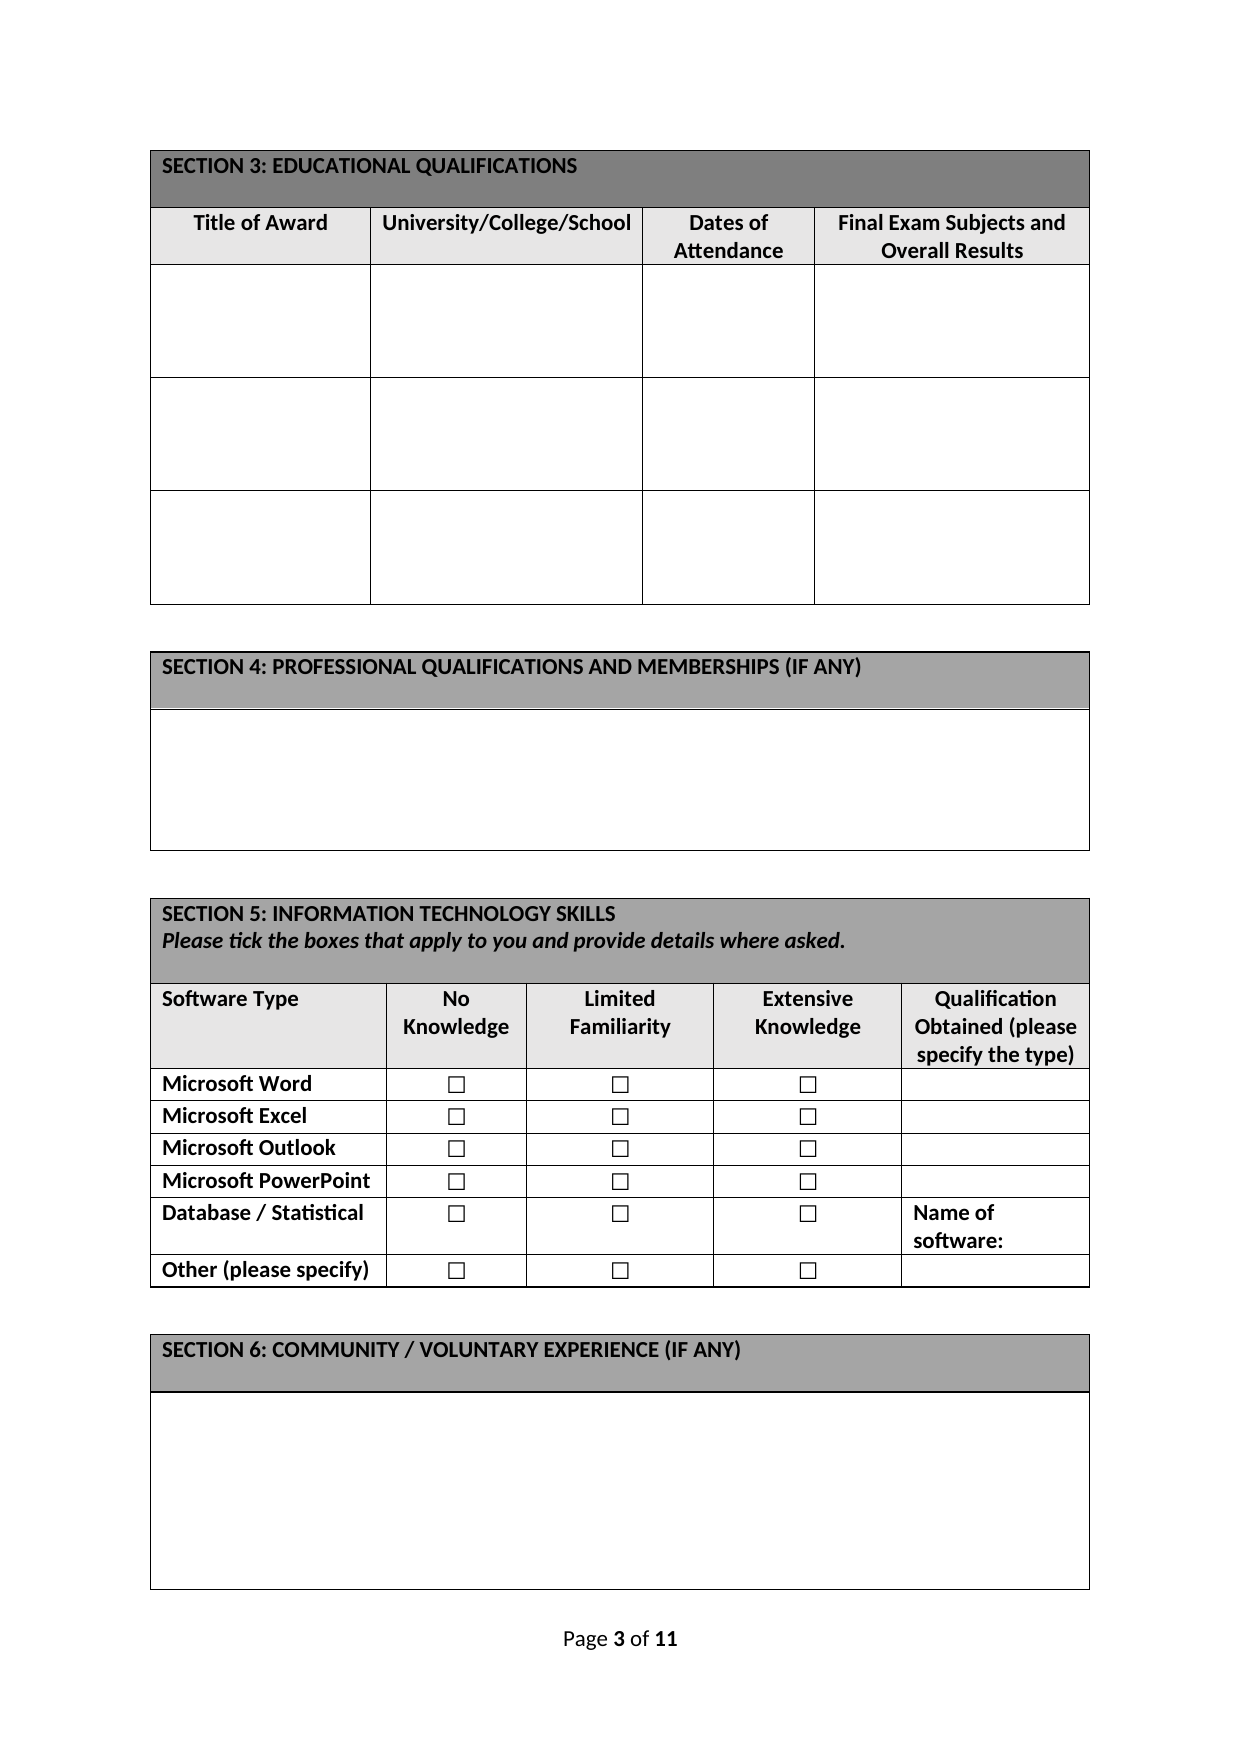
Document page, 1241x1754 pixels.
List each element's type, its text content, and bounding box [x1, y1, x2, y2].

table_cell [902, 1166, 1089, 1197]
table_cell [815, 491, 1089, 603]
table_cell [902, 1101, 1089, 1132]
table_cell Microsoft Outlook [151, 1134, 386, 1165]
table_cell [902, 1069, 1089, 1100]
table_cell [151, 491, 370, 603]
table_cell University/College/School [371, 208, 642, 264]
table_cell Name of software: [902, 1198, 1089, 1254]
table_cell [902, 1255, 1089, 1286]
table_header SECTION 4: PROFESSIONAL QUALIFICATIONS AND MEMBERSHIPS (IF ANY) [151, 653, 1089, 708]
table_header SECTION 3: EDUCATIONAL QUALIFICATIONS [151, 151, 1089, 207]
table_cell [643, 378, 814, 490]
table_cell Title of Award [151, 208, 370, 264]
table_cell [643, 491, 814, 603]
table_cell Microsoft Excel [151, 1101, 386, 1132]
table_cell [151, 1393, 1089, 1588]
table_cell Qualification Obtained (please specify the type) [902, 984, 1089, 1068]
table_header SECTION 5: INFORMATION TECHNOLOGY SKILLS Please tick the boxes that apply to you and provide details where asked. [151, 899, 1089, 983]
table_cell [815, 378, 1089, 490]
table_cell Final Exam Subjects and Overall Results [815, 208, 1089, 264]
table_cell [151, 265, 370, 377]
table_cell [151, 378, 370, 490]
table_cell [151, 710, 1089, 850]
table_cell [371, 378, 642, 490]
table_cell Microsoft PowerPoint [151, 1166, 386, 1197]
table_cell Dates of Attendance [643, 208, 814, 264]
table_cell Extensive Knowledge [714, 984, 901, 1068]
table_cell [902, 1134, 1089, 1165]
table_cell Software Type [151, 984, 386, 1068]
table_header SECTION 6: COMMUNITY / VOLUNTARY EXPERIENCE (IF ANY) [151, 1335, 1089, 1391]
table_cell Other (please specify) [151, 1255, 386, 1286]
table_cell Microsoft Word [151, 1069, 386, 1100]
table_cell [371, 491, 642, 603]
table_cell Limited Familiarity [527, 984, 713, 1068]
table_cell [815, 265, 1089, 377]
table_cell [643, 265, 814, 377]
table_cell Database / Statistical [151, 1198, 386, 1254]
table_cell [371, 265, 642, 377]
table_cell No Knowledge [387, 984, 526, 1068]
